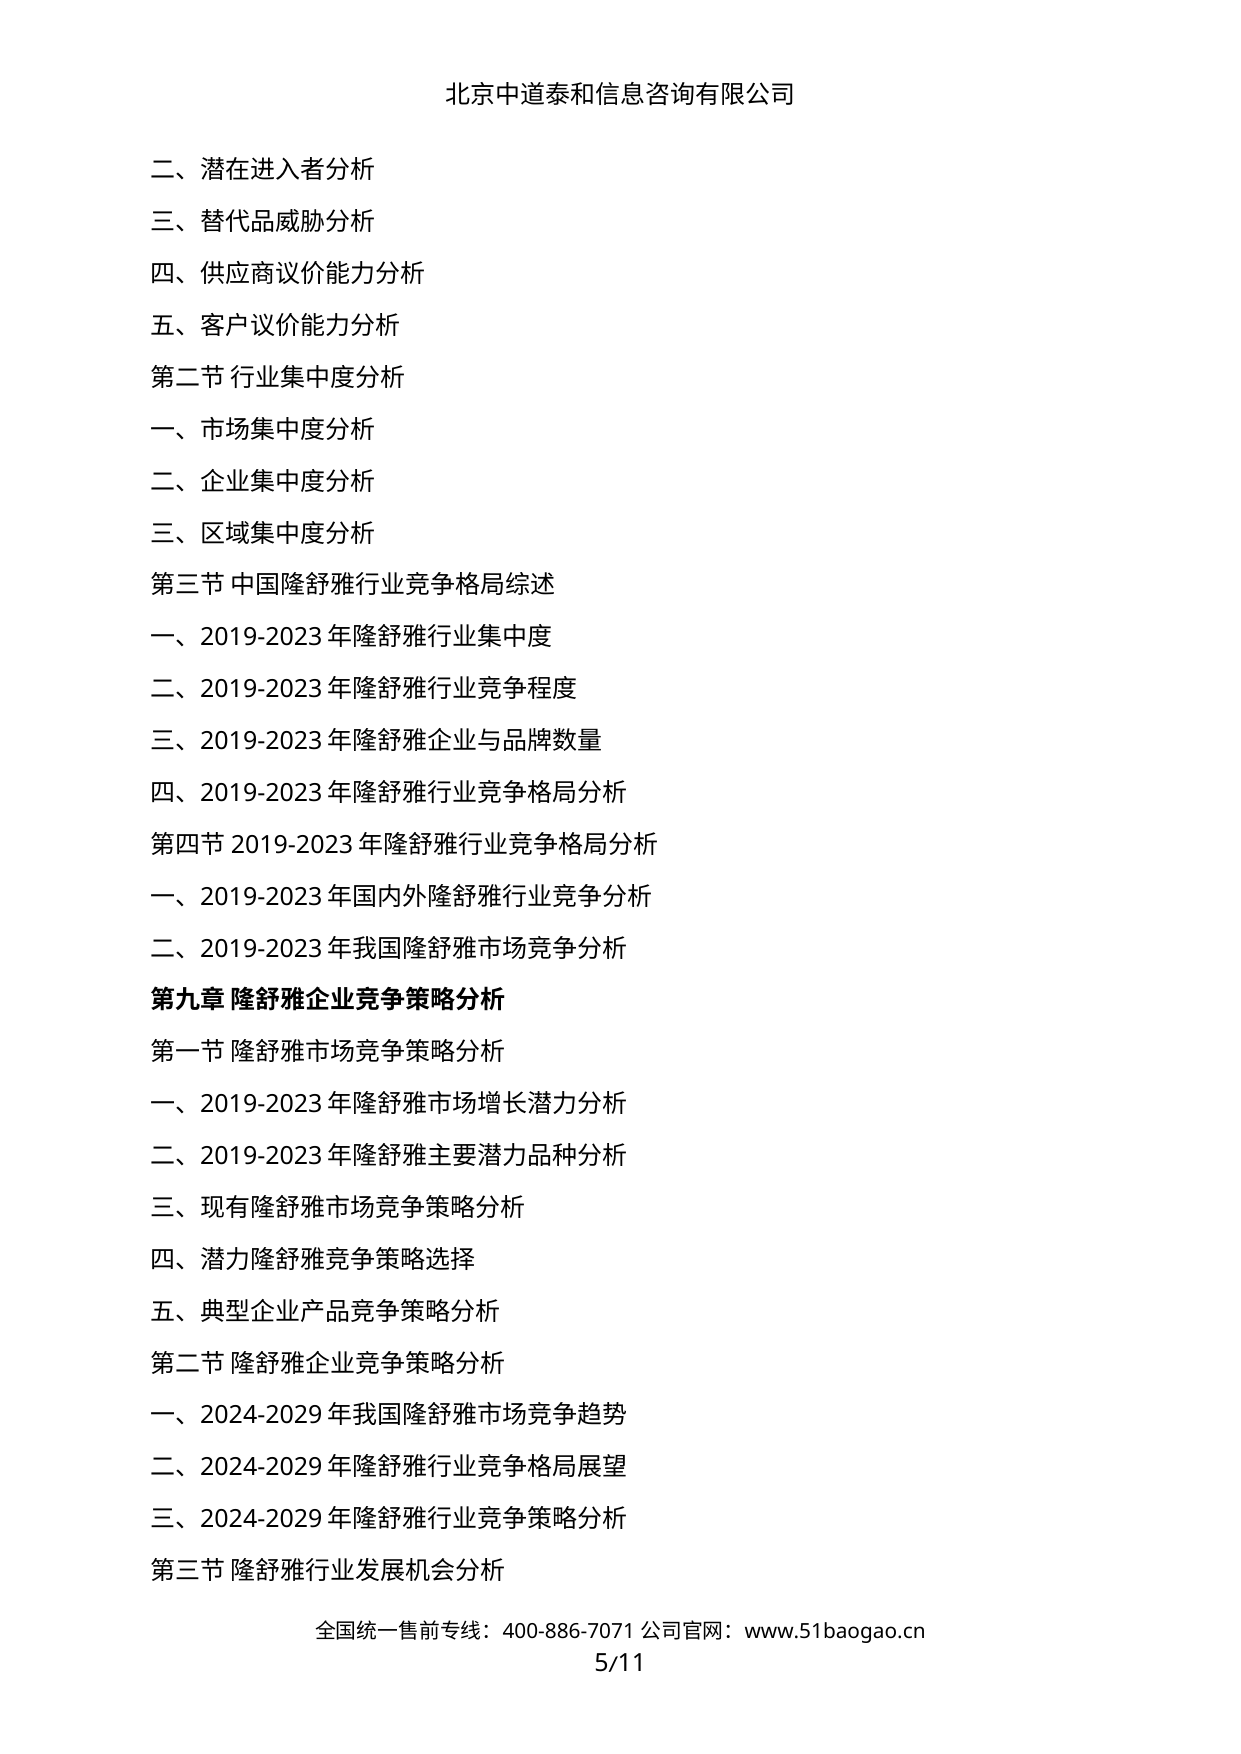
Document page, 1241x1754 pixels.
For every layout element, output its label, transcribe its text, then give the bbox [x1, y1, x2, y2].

text 四、2019-2023年隆舒雅行业竞争格局分析 [150, 772, 1090, 809]
text 第三节 中国隆舒雅行业竞争格局综述 [150, 565, 1090, 601]
text 五、典型企业产品竞争策略分析 [150, 1291, 1090, 1327]
text 二、2019-2023年隆舒雅主要潜力品种分析 [150, 1136, 1090, 1172]
text 一、2019-2023年隆舒雅行业集中度 [150, 617, 1090, 653]
text 二、2019-2023年隆舒雅行业竞争程度 [150, 669, 1090, 705]
text 三、替代品威胁分析 [150, 202, 1090, 238]
text 第二节 隆舒雅企业竞争策略分析 [150, 1343, 1090, 1379]
text 三、区域集中度分析 [150, 513, 1090, 549]
text 一、2019-2023年隆舒雅市场增长潜力分析 [150, 1084, 1090, 1120]
text 一、2024-2029年我国隆舒雅市场竞争趋势 [150, 1395, 1090, 1431]
text 二、2024-2029年隆舒雅行业竞争格局展望 [150, 1447, 1090, 1483]
text 四、供应商议价能力分析 [150, 254, 1090, 290]
text 三、现有隆舒雅市场竞争策略分析 [150, 1187, 1090, 1224]
text 五、客户议价能力分析 [150, 306, 1090, 342]
text 三、2019-2023年隆舒雅企业与品牌数量 [150, 721, 1090, 757]
text 二、企业集中度分析 [150, 461, 1090, 497]
text 第九章 隆舒雅企业竞争策略分析 [150, 980, 1090, 1016]
text 四、潜力隆舒雅竞争策略选择 [150, 1239, 1090, 1276]
text 二、2019-2023年我国隆舒雅市场竞争分析 [150, 928, 1090, 964]
text 第三节 隆舒雅行业发展机会分析 [150, 1551, 1090, 1587]
text 第一节 隆舒雅市场竞争策略分析 [150, 1032, 1090, 1068]
text 一、市场集中度分析 [150, 409, 1090, 446]
text 一、2019-2023年国内外隆舒雅行业竞争分析 [150, 876, 1090, 912]
text 第二节 行业集中度分析 [150, 357, 1090, 394]
text 二、潜在进入者分析 [150, 150, 1090, 186]
text 三、2024-2029年隆舒雅行业竞争策略分析 [150, 1499, 1090, 1535]
text 第四节 2019-2023年隆舒雅行业竞争格局分析 [150, 824, 1090, 861]
